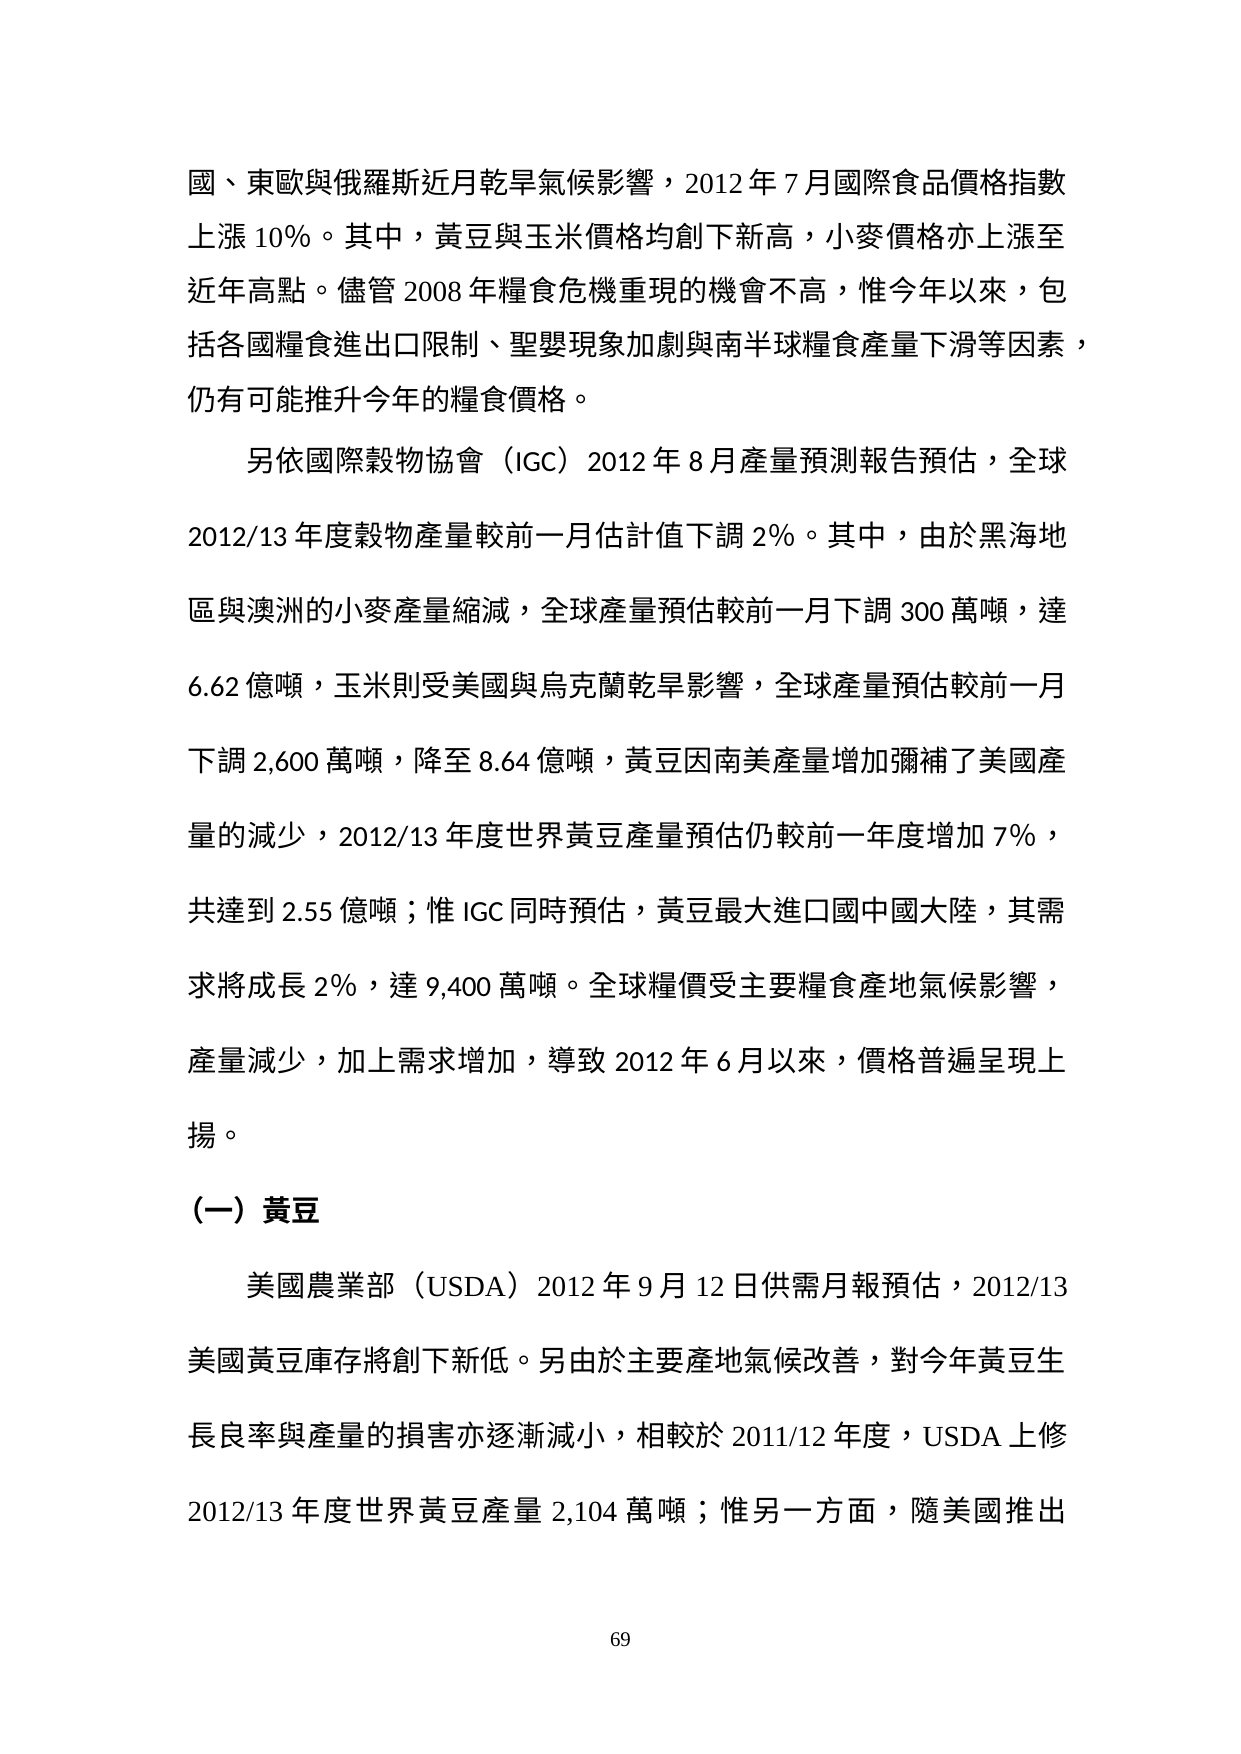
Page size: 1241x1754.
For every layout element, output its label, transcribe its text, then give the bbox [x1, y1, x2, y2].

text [187, 150, 1067, 421]
list 另依國際穀物協會（IGC）2012年8月產量預測報告預估，全球2012/13年度穀物產量較前一月估計值下調2％。其中，由於黑海地區與澳洲的小麥產量縮減，全球產量預估較前一月下調300萬噸，達6.62億噸，玉米則受美國與烏克蘭乾旱影響，全球產量預估較前一月下調2,600萬噸，降至8.64億噸，黃豆因南美產量增加彌補了美國產量的減少，2012/13年度世界黃豆產量預估仍較前一年度增加7％，共達到2.55億噸；惟IGC同時預估，黃豆最大進口國中國大陸，其需求將成長2％，達9,400萬噸。全球糧價受主要糧食產地氣候影響，產量減少，加上需求增加，導致2012年6月以來，價格普遍呈現上揚。 [187, 421, 1067, 1171]
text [187, 1246, 1067, 1546]
text （一）黃豆 [175, 1171, 1053, 1246]
